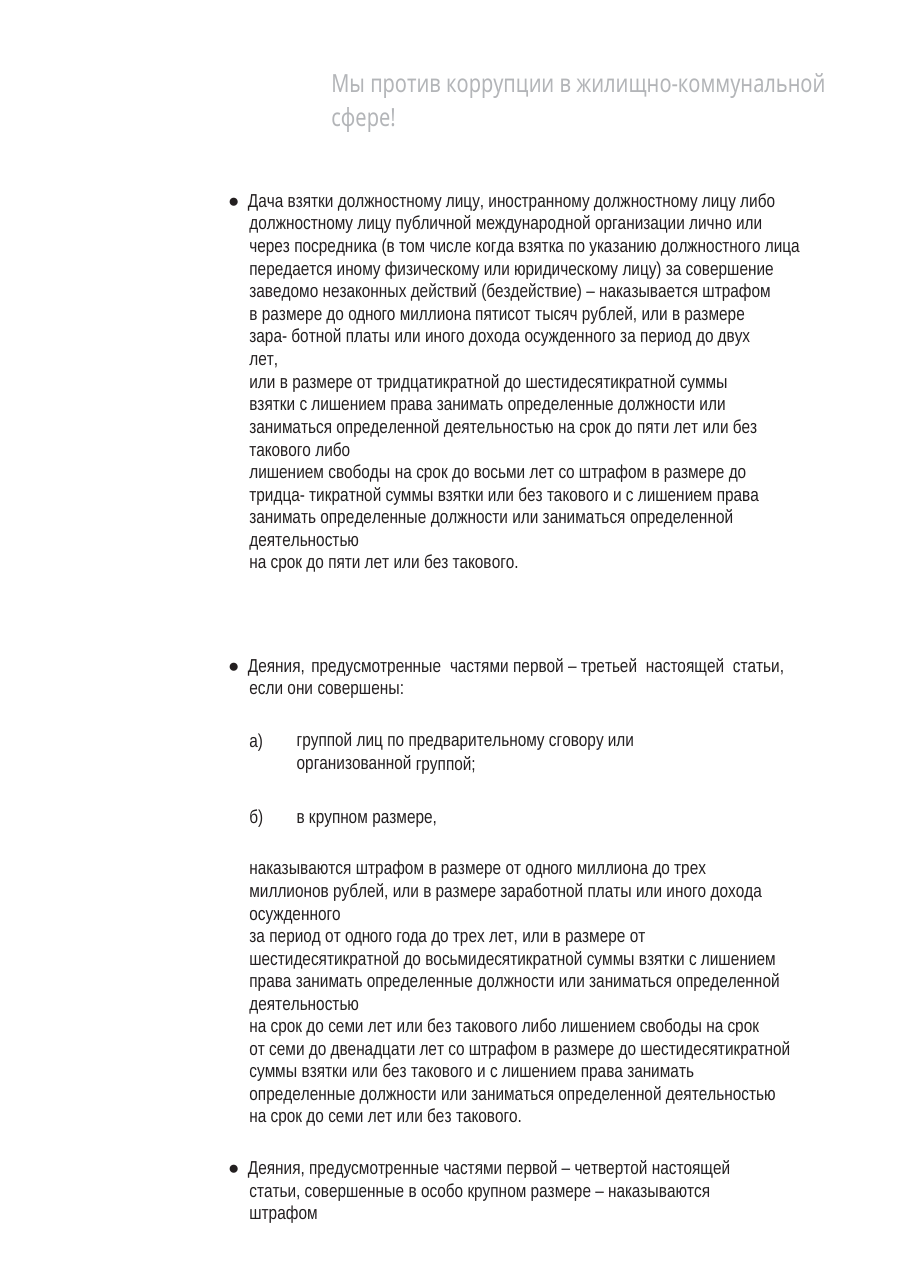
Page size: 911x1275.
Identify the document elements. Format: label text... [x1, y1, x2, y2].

text на срок до семи лет или без такового либо лишением свободы на срок [249, 1016, 879, 1037]
text за период от одного года до трех лет, или в размере от шестидесятикратной до восьмидесятикратной суммы взятки с лишением права занимать определенные должности или заниматься определенной деятельностью [249, 925, 789, 1014]
text от семи до двенадцати лет со штрафом в размере до шестидесятикратной суммы взятки или без такового и с лишением права занимать определенные должности или заниматься определенной деятельностью на срок до семи лет или без такового. [249, 1038, 793, 1127]
text а) группой лиц по предварительному сговору или организованной группой; [249, 729, 748, 775]
text лишением свободы на срок до восьми лет со штрафом в размере до тридца- тикратной суммы взятки или без такового и с лишением права занимать определенные должности или заниматься определенной деятельностью [249, 461, 789, 550]
text наказываются штрафом в размере от одного миллиона до трех миллионов рублей, или в размере заработной платы или иного дохода осужденного [249, 857, 774, 924]
text или в размере от тридцатикратной до шестидесятикратной суммы взятки с лишением права занимать определенные должности или заниматься определенной деятельностью на срок до пяти лет или без такового либо [249, 371, 770, 460]
text ● Деяния, предусмотренные частями первой – третьей настоящей статьи, если они совершены: [228, 654, 793, 699]
text б) в крупном размере, [249, 806, 879, 827]
text ● Деяния, предусмотренные частями первой – четвертой настоящей статьи, совершенные в особо крупном размере – наказываются штрафом [228, 1157, 772, 1224]
text Мы против коррупции в жилищно-коммунальной сфере! [331, 65, 879, 133]
text на срок до пяти лет или без такового. [249, 551, 879, 573]
text в размере до одного миллиона пятисот тысяч рублей, или в размере зара- ботной платы или иного дохода осужденного за период до двух лет, [249, 303, 774, 369]
text ● Дача взятки должностному лицу, иностранному должностному лицу либо должностному лицу публичной международной организации лично или через посредника (в том числе когда взятка по указанию должностного лица передается иному физическому или юридическому лицу) за совершение заведомо незаконных действий (бездействие) – наказывается штрафом [228, 190, 802, 302]
